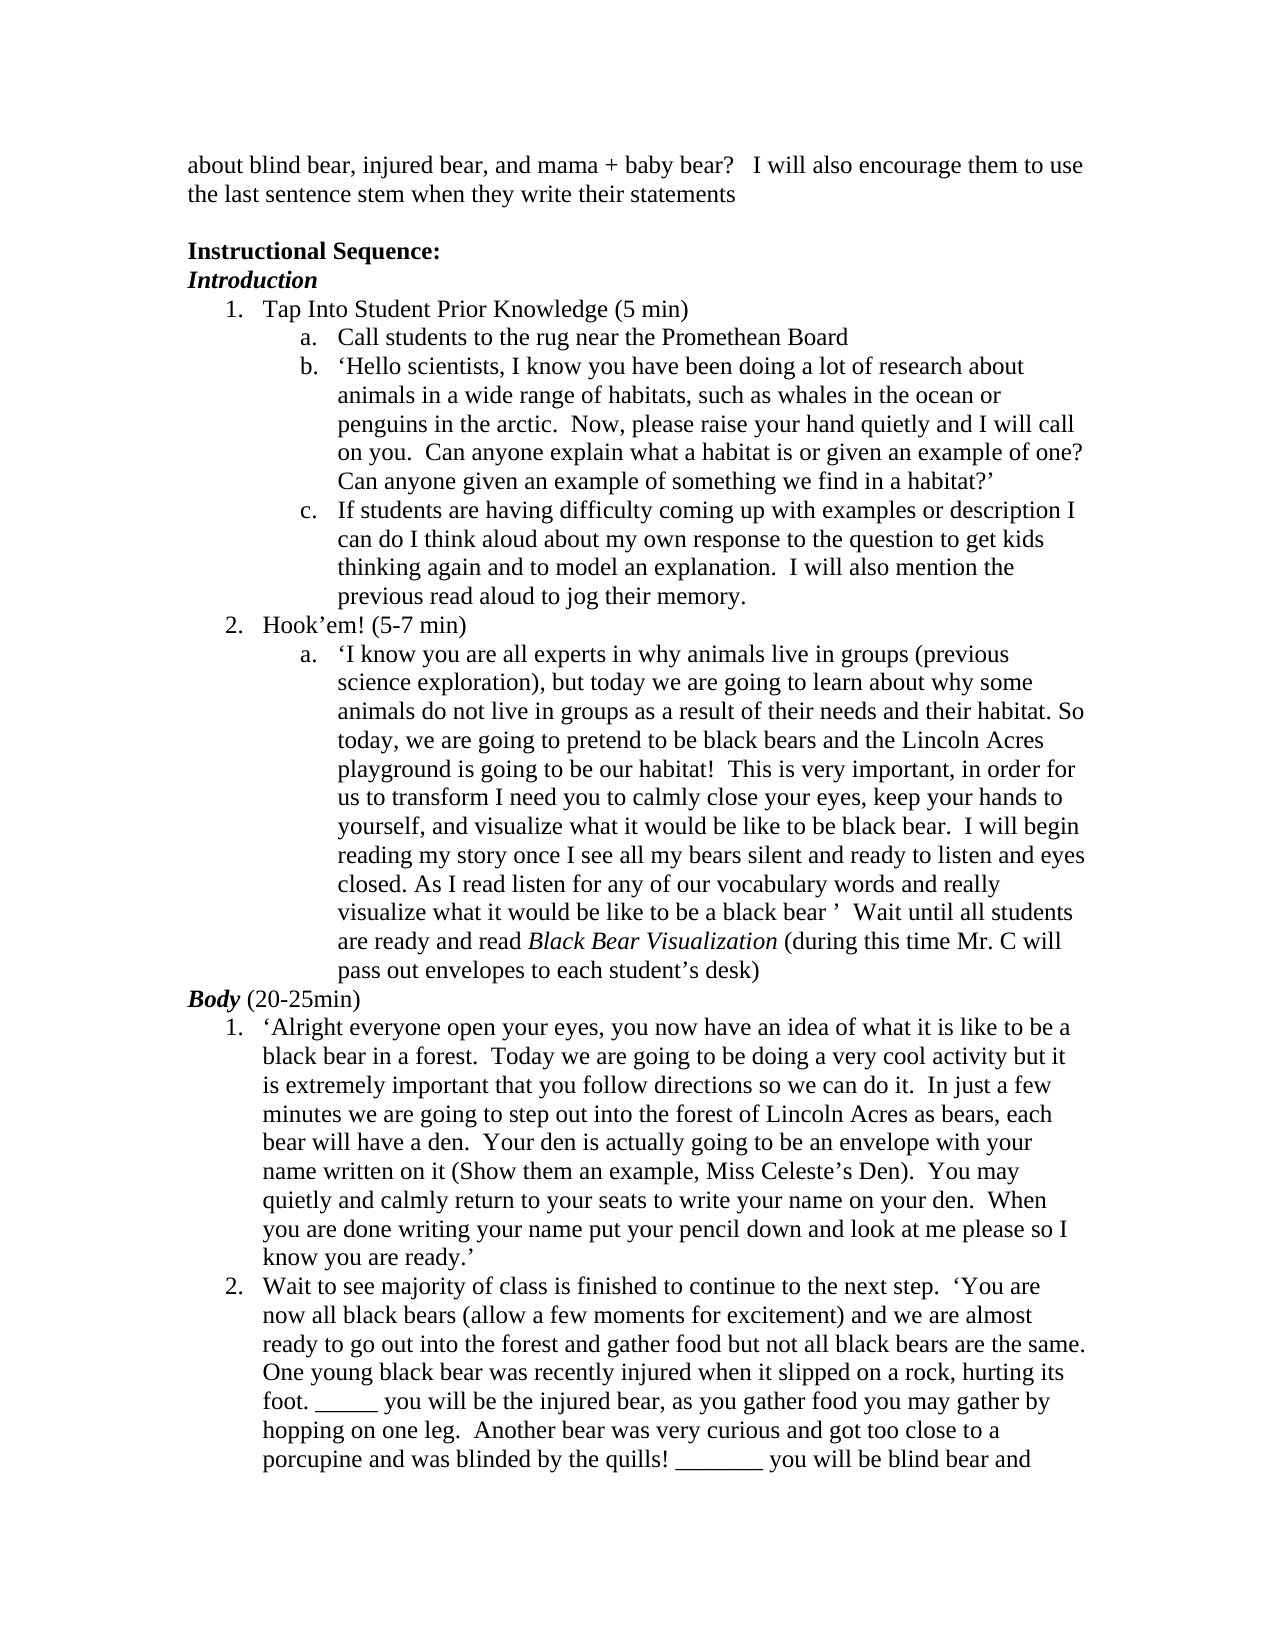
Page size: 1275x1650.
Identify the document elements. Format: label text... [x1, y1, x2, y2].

list Hook’em! (5-7 min) [225, 610, 1087, 639]
text Instructional Sequence: [187, 236, 1087, 265]
list If students are having difficulty coming up with examples or description I can do I think aloud about my own response to the question to get kids thinking again and to model an explanation. I will also mention the previous read aloud to jog their memory. [300, 495, 1087, 610]
text Body (20-25min) [187, 984, 1087, 1012]
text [187, 150, 1087, 207]
list ‘I know you are all experts in why animals live in groups (previous science exploration), but today we are going to learn about why some animals do not live in groups as a result of their needs and their habitat. So today, we are going to pretend to be black bears and the Lincoln Acres playground is going to be our habitat! This is very important, in order for us to transform I need you to calmly close your eyes, keep your hands to yourself, and visualize what it would be like to be black bear. I will begin reading my story once I see all my bears silent and ready to listen and eyes closed. As I read listen for any of our vocabulary words and really visualize what it would be like to be a black bear ’ Wait until all students are ready and read Black Bear Visualization (during this time Mr. C will pass out envelopes to each student’s desk) [300, 639, 1087, 984]
text Introduction [187, 265, 1087, 294]
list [225, 1271, 1087, 1472]
list ‘Alright everyone open your eyes, you now have an idea of what it is like to be a black bear in a forest. Today we are going to be doing a very cool activity but it is extremely important that you follow directions so we can do it. In just a few minutes we are going to step out into the forest of Lincoln Acres as bears, each bear will have a den. Your den is actually going to be an envelope with your name written on it (Show them an example, Miss Celeste’s Den). You may quietly and calmly return to your seats to write your name on your den. When you are done writing your name put your pencil down and look at me please so I know you are ready.’ [225, 1012, 1087, 1271]
list Call students to the rug near the Promethean Board [300, 322, 1087, 351]
list ‘Hello scientists, I know you have been doing a lot of research about animals in a wide range of habitats, such as whales in the ocean or penguins in the arctic. Now, please raise your hand quietly and I will call on you. Can anyone explain what a habitat is or given an example of one? Can anyone given an example of something we find in a habitat?’ [300, 351, 1087, 495]
list Tap Into Student Prior Knowledge (5 min) [225, 294, 1087, 322]
